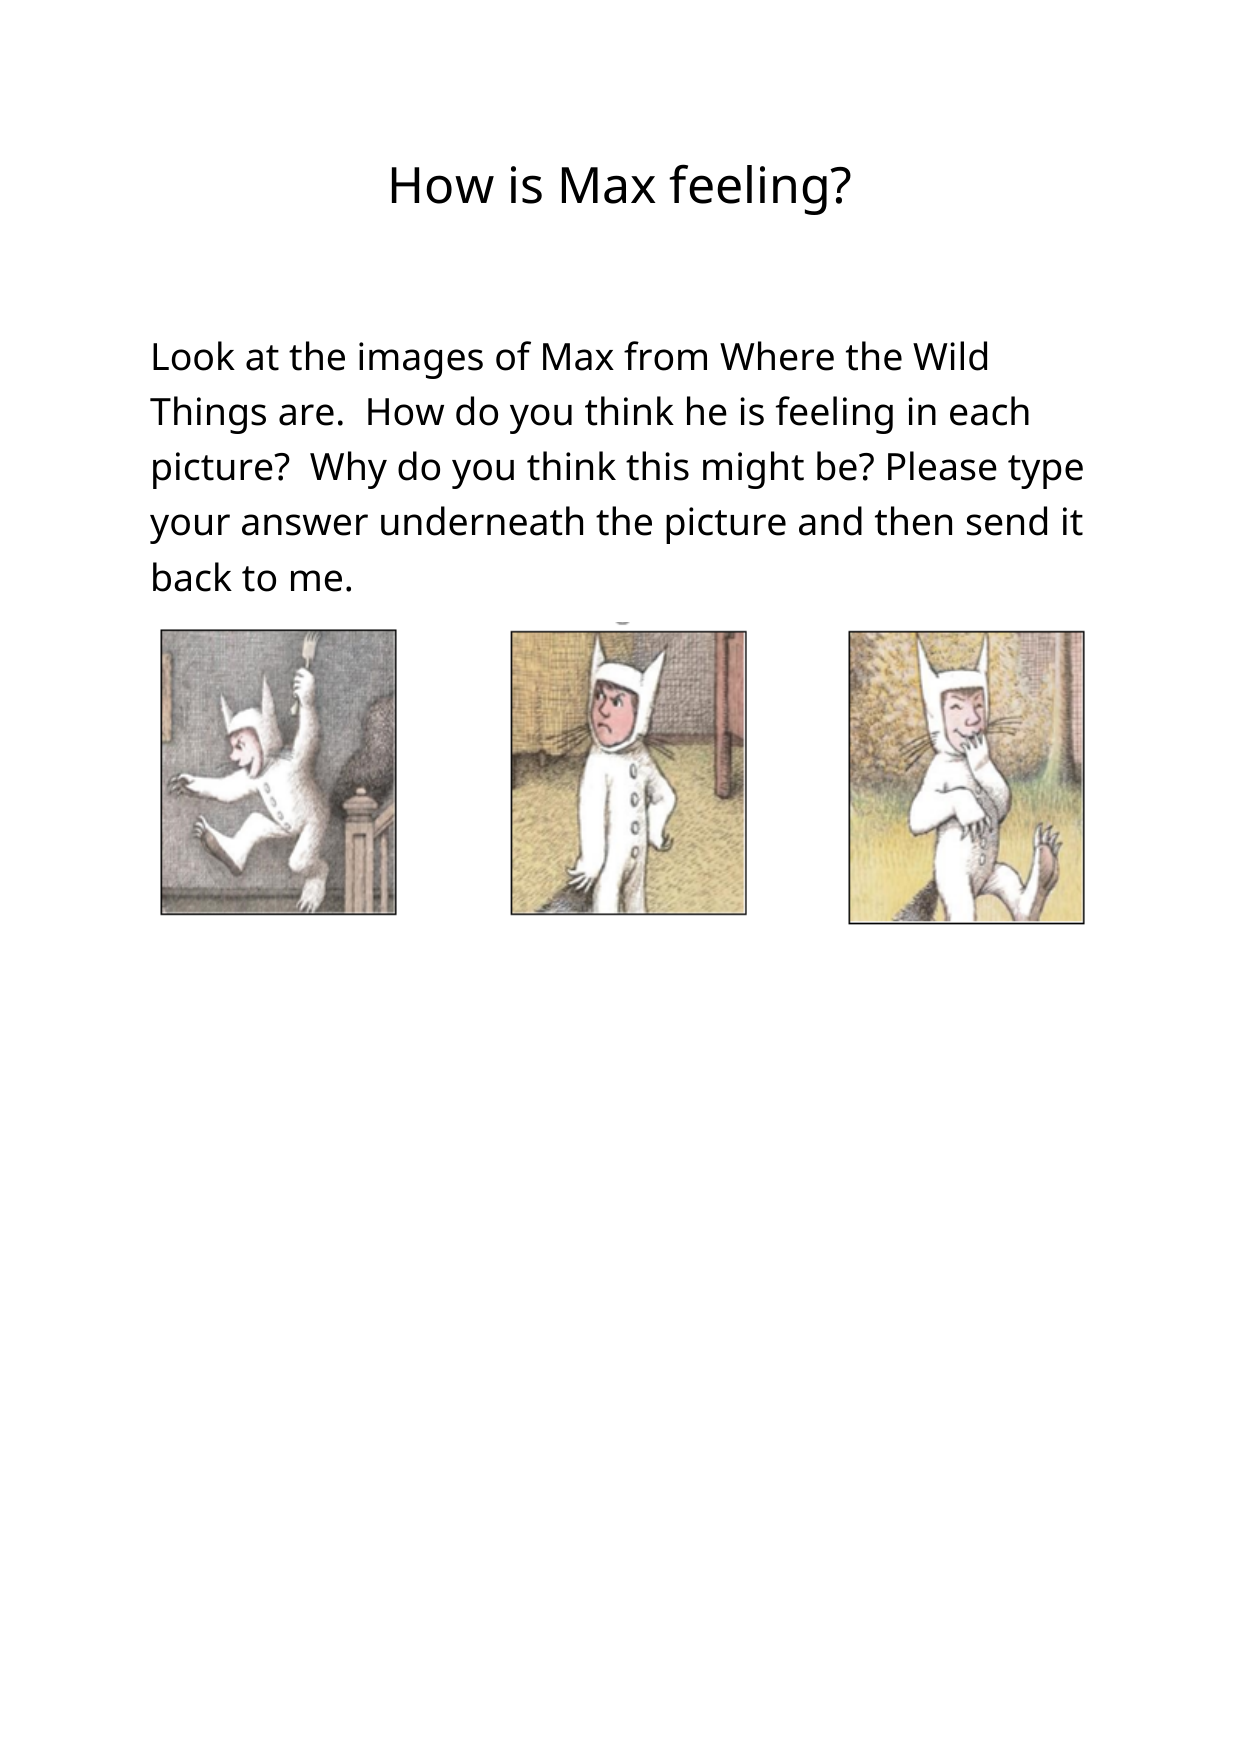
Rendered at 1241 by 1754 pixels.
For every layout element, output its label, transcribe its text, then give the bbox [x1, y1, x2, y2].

text Look at the images of Max from Where the Wild Things are. How do you think he is feeling in each picture? Why do you think this might be? Please type your answer underneath the picture and then send it back to me. [150, 330, 1090, 602]
text How is Max feeling? [150, 150, 1090, 218]
picture [150, 622, 1091, 940]
